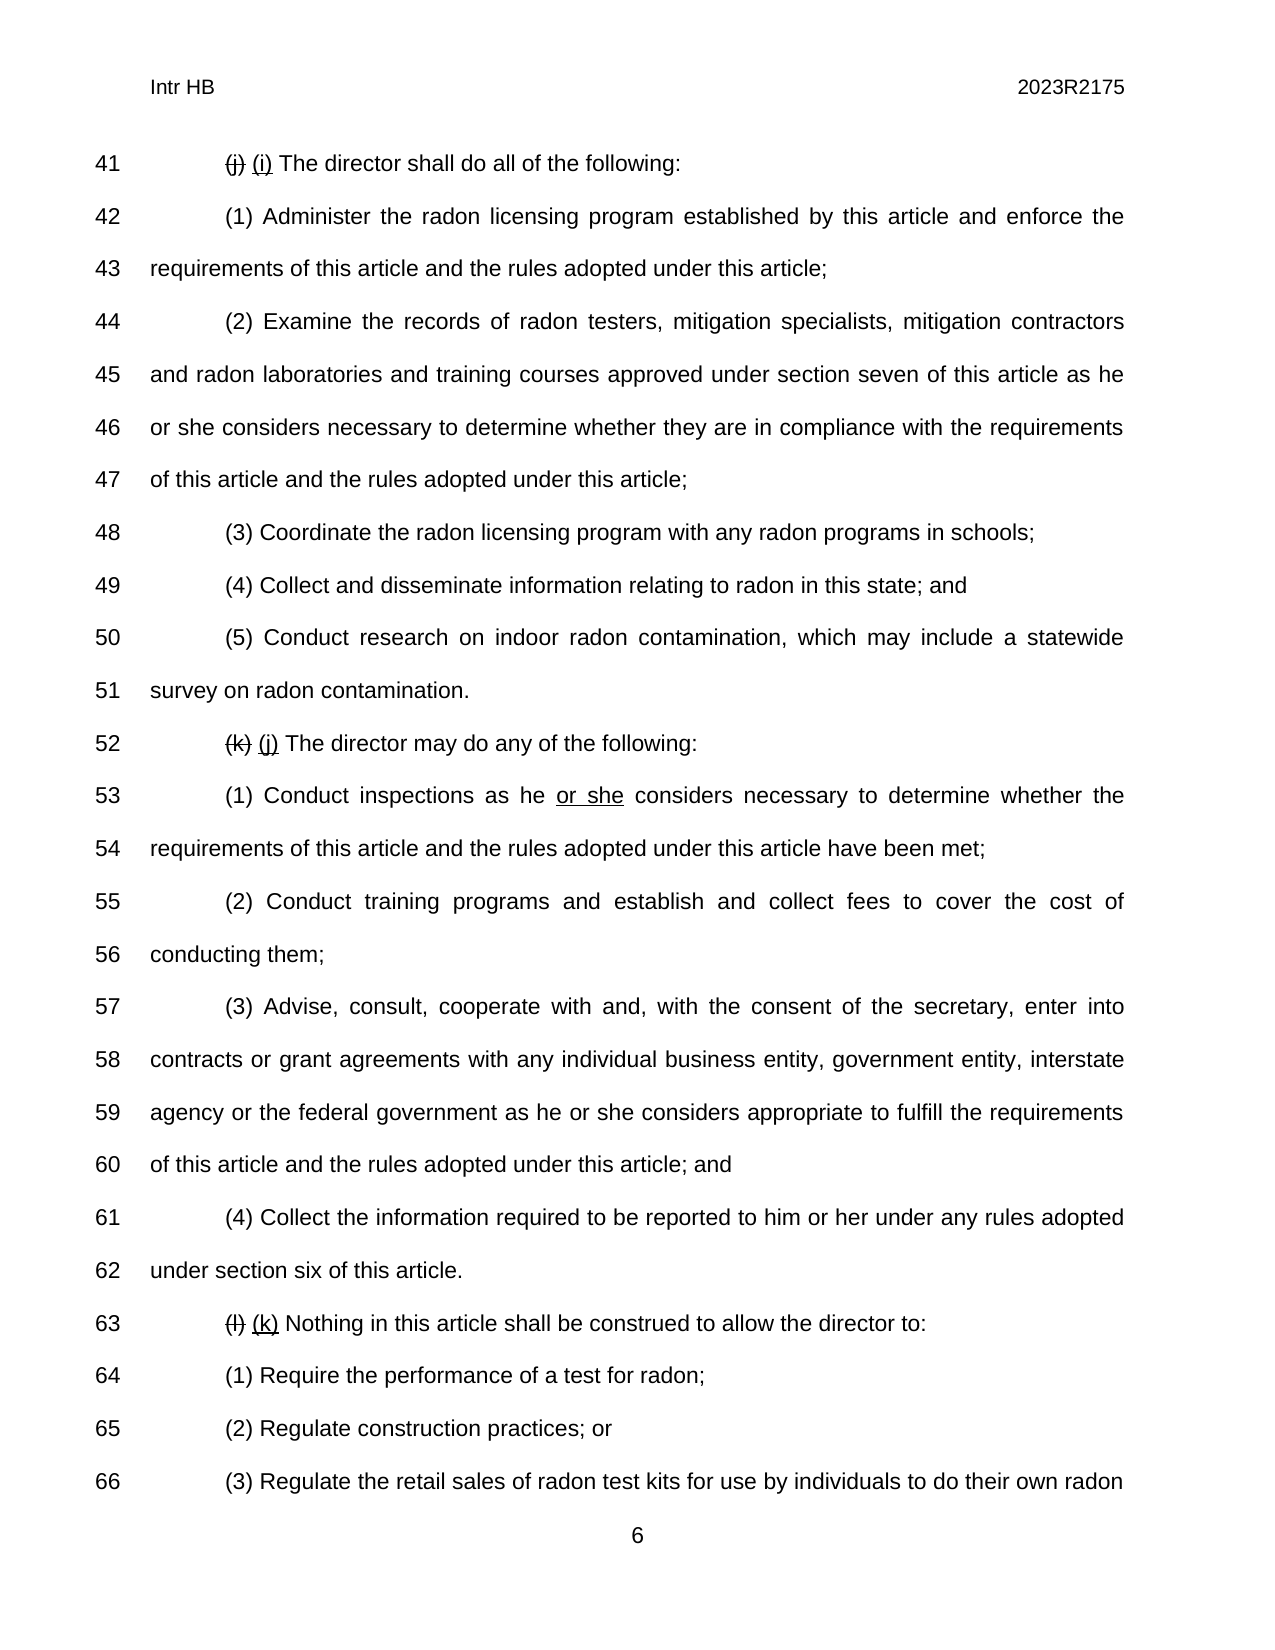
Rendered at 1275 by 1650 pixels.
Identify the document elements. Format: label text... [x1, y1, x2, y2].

text (l) (k) Nothing in this article shall be construed to allow the director to: [150, 1309, 1125, 1336]
text (5) Conduct research on indoor radon contamination, which may include a statewide survey on radon contamination. [150, 624, 1125, 703]
text (3) Advise, consult, cooperate with and, with the consent of the secretary, enter into contracts or grant agreements with any individual business entity, government entity, interstate agency or the federal government as he or she considers appropriate to fulfill the requirements of this article and the rules adopted under this article; and [150, 993, 1125, 1178]
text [150, 1468, 1125, 1494]
text (1) Conduct inspections as he or she considers necessary to determine whether the requirements of this article and the rules adopted under this article have been met; [150, 782, 1125, 862]
text (4) Collect and disseminate information relating to radon in this state; and [150, 572, 1125, 598]
text (4) Collect the information required to be reported to him or her under any rules adopted under section six of this article. [150, 1204, 1125, 1283]
text (1) Require the performance of a test for radon; [150, 1362, 1125, 1389]
text (3) Coordinate the radon licensing program with any radon programs in schools; [150, 519, 1125, 545]
text (2) Conduct training programs and establish and collect fees to cover the cost of conducting them; [150, 888, 1125, 967]
text (2) Regulate construction practices; or [150, 1415, 1125, 1441]
text (k) (j) The director may do any of the following: [150, 730, 1125, 756]
text (j) (i) The director shall do all of the following: [150, 150, 1125, 176]
text (2) Examine the records of radon testers, mitigation specialists, mitigation contractors and radon laboratories and training courses approved under section seven of this article as he or she considers necessary to determine whether they are in compliance with the requirements of this article and the rules adopted under this article; [150, 308, 1125, 493]
text (1) Administer the radon licensing program established by this article and enforce the requirements of this article and the rules adopted under this article; [150, 203, 1125, 282]
